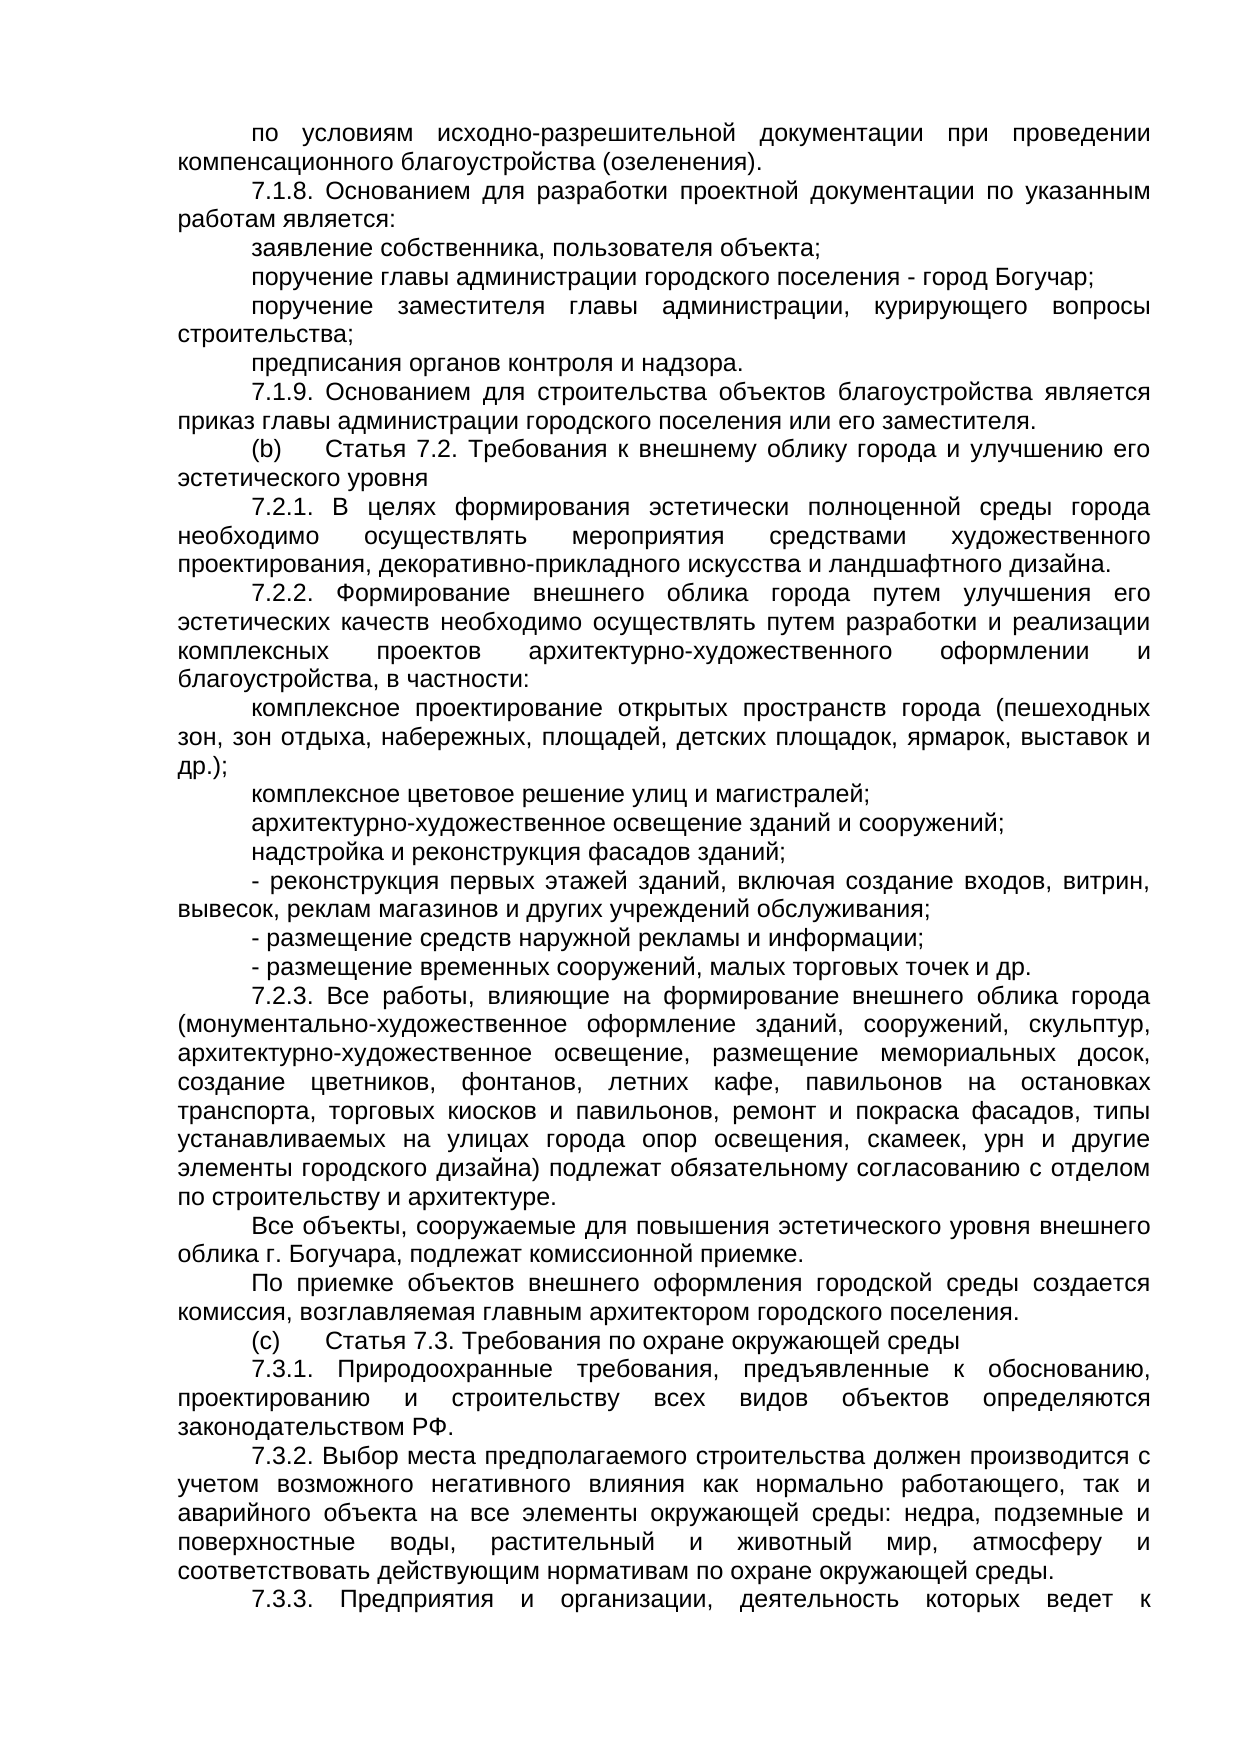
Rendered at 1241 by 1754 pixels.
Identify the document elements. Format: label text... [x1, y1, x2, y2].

text 7.3.2. Выбор места предполагаемого строительства должен производится с учетом возможного негативного влияния как нормально работающего, так и аварийного объекта на все элементы окружающей среды: недра, подземные и поверхностные воды, растительный и животный мир, атмосферу и соответствовать действующим нормативам по охране окружающей среды. [177, 1441, 1152, 1584]
list Статья 7.2. Требования к внешнему облику города и улучшению его эстетического уровня [177, 434, 1152, 492]
text заявление собственника, пользователя объекта; [177, 233, 1152, 262]
text поручение главы администрации городского поселения - город Богучар; [177, 262, 1152, 291]
text надстройка и реконструкция фасадов зданий; [177, 837, 1152, 866]
text 7.2.1. В целях формирования эстетически полноценной среды города необходимо осуществлять мероприятия средствами художественного проектирования, декоративно-прикладного искусства и ландшафтного дизайна. [177, 492, 1152, 578]
text архитектурно-художественное освещение зданий и сооружений; [177, 808, 1152, 837]
text 7.3.1. Природоохранные требования, предъявленные к обоснованию, проектированию и строительству всех видов объектов определяются законодательством РФ. [177, 1354, 1152, 1441]
text - размещение средств наружной рекламы и информации; [177, 923, 1152, 952]
text - размещение временных сооружений, малых торговых точек и др. [177, 952, 1152, 981]
text комплексное цветовое решение улиц и магистралей; [177, 779, 1152, 808]
text По приемке объектов внешнего оформления городской среды создается комиссия, возглавляемая главным архитектором городского поселения. [177, 1268, 1152, 1326]
text 7.2.3. Все работы, влияющие на формирование внешнего облика города (монументально-художественное оформление зданий, сооружений, скульптур, архитектурно-художественное освещение, размещение мемориальных досок, создание цветников, фонтанов, летних кафе, павильонов на остановках транспорта, торговых киосков и павильонов, ремонт и покраска фасадов, типы устанавливаемых на улицах города опор освещения, скамеек, урн и другие элементы городского дизайна) подлежат обязательному согласованию с отделом по строительству и архитектуре. [177, 981, 1152, 1211]
text 7.2.2. Формирование внешнего облика города путем улучшения его эстетических качеств необходимо осуществлять путем разработки и реализации комплексных проектов архитектурно-художественного оформлении и благоустройства, в частности: [177, 578, 1152, 693]
text поручение заместителя главы администрации, курирующего вопросы строительства; [177, 291, 1152, 348]
list Статья 7.3. Требования по охране окружающей среды [177, 1326, 1152, 1354]
text комплексное проектирование открытых пространств города (пешеходных зон, зон отдыха, набережных, площадей, детских площадок, ярмарок, выставок и др.); [177, 693, 1152, 779]
text по условиям исходно-разрешительной документации при проведении компенсационного благоустройства (озеленения). [177, 118, 1152, 176]
text предписания органов контроля и надзора. [177, 348, 1152, 377]
text Все объекты, сооружаемые для повышения эстетического уровня внешнего облика г. Богучара, подлежат комиссионной приемке. [177, 1211, 1152, 1268]
text 7.1.9. Основанием для строительства объектов благоустройства является приказ главы администрации городского поселения или его заместителя. [177, 377, 1152, 434]
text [177, 1584, 1152, 1613]
text - реконструкция первых этажей зданий, включая создание входов, витрин, вывесок, реклам магазинов и других учреждений обслуживания; [177, 866, 1152, 923]
text 7.1.8. Основанием для разработки проектной документации по указанным работам является: [177, 176, 1152, 233]
